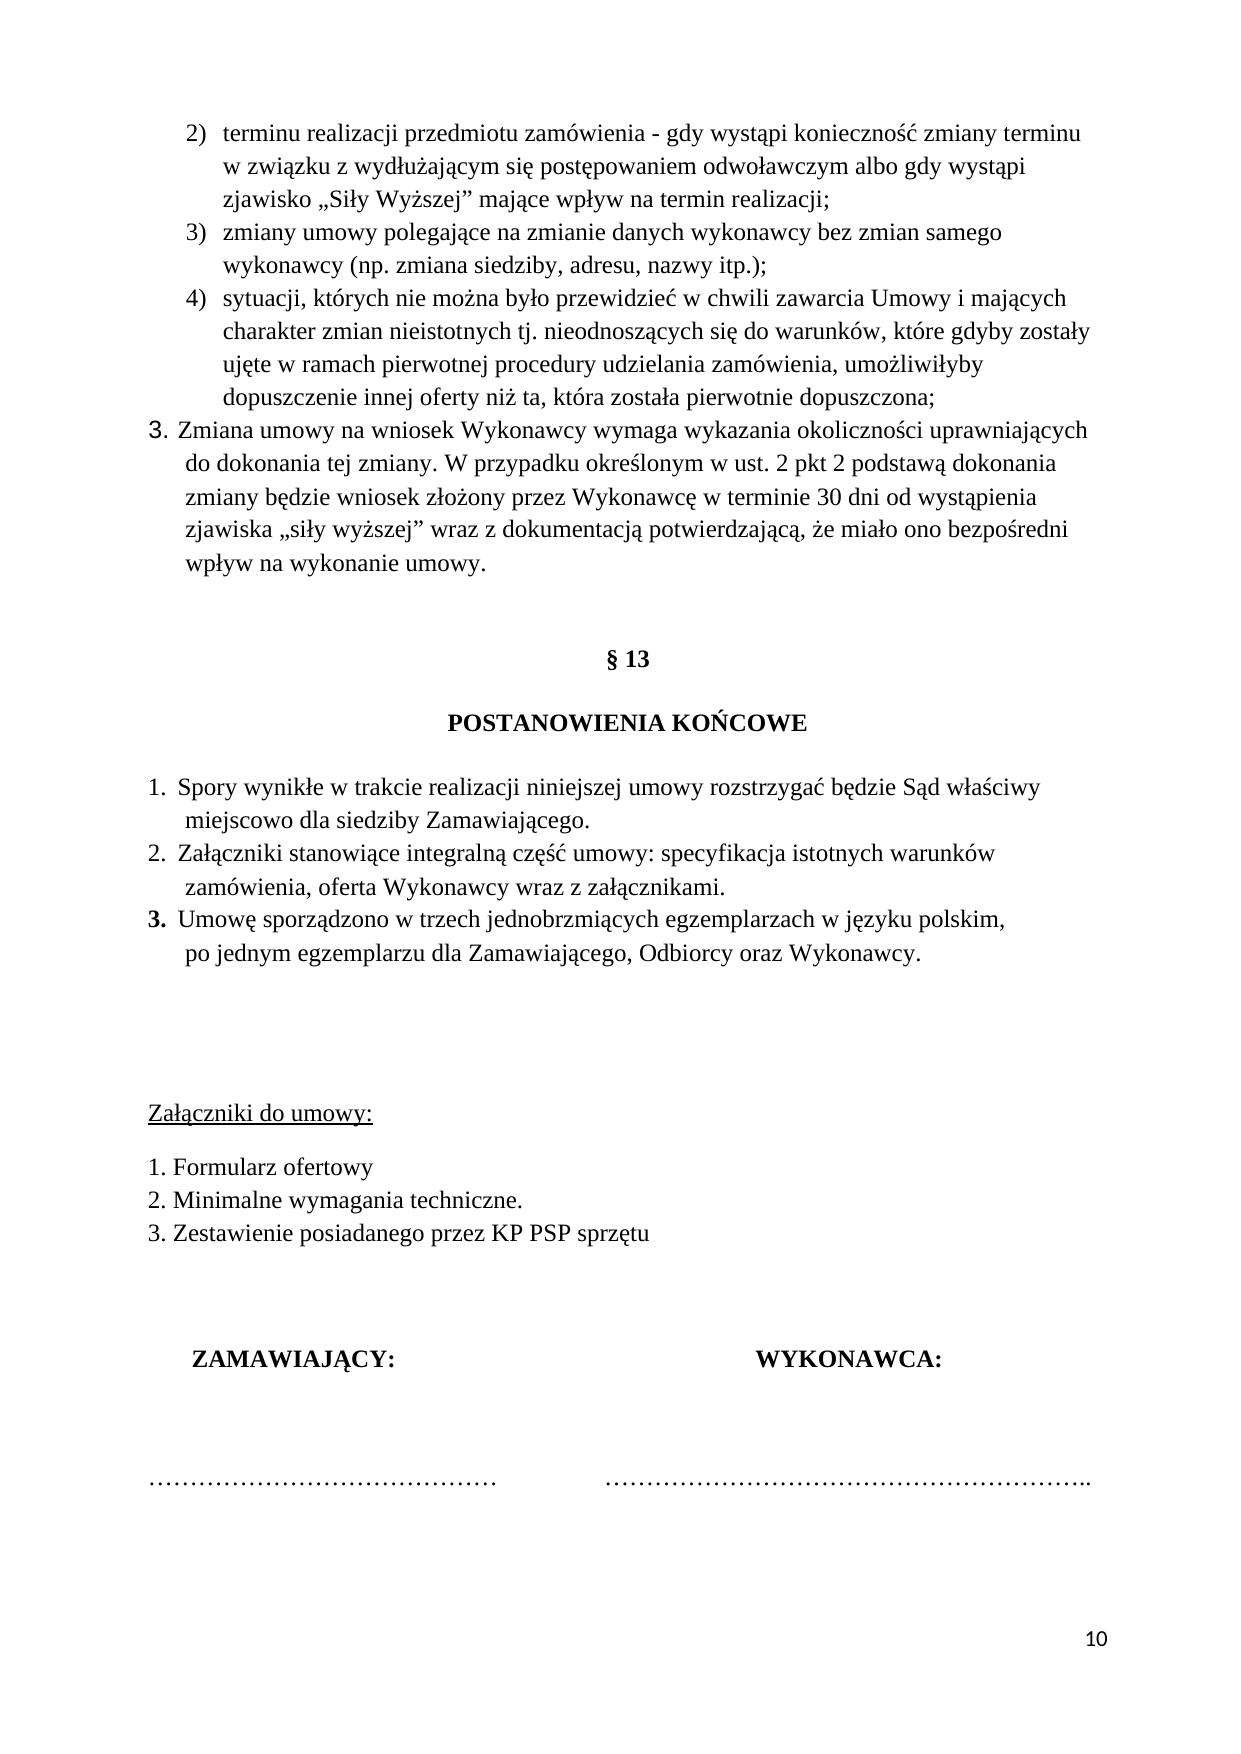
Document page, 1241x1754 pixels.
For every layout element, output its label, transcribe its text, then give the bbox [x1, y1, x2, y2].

list Spory wynikłe w trakcie realizacji niniejszej umowy rozstrzygać będzie Sąd właściwy miejscowo dla siedziby Zamawiającego. [148, 772, 1107, 834]
text Załączniki do umowy: [148, 1098, 1107, 1127]
text …………………………………… ………………………………………………….. [148, 1462, 1107, 1491]
text § 13 [148, 644, 1107, 673]
list Zmiana umowy na wniosek Wykonawcy wymaga wykazania okoliczności uprawniających do dokonania tej zmiany. W przypadku określonym w ust. 2 pkt 2 podstawą dokonania zmiany będzie wniosek złożony przez Wykonawcę w terminie 30 dni od wystąpienia zjawiska „siły wyższej” wraz z dokumentacją potwierdzającą, że miało ono bezpośredni wpływ na wykonanie umowy. [148, 415, 1107, 576]
text 2. Minimalne wymagania techniczne. [148, 1185, 1107, 1214]
text 3. Zestawienie posiadanego przez KP PSP sprzętu [148, 1218, 1107, 1247]
text 1. Formularz ofertowy [148, 1152, 1107, 1181]
text ZAMAWIAJĄCY: WYKONAWCA: [148, 1344, 1107, 1373]
list terminu realizacji przedmiotu zamówienia - gdy wystąpi konieczność zmiany terminu w związku z wydłużającym się postępowaniem odwoławczym albo gdy wystąpi zjawisko „Siły Wyższej” mające wpływ na termin realizacji; [186, 118, 1107, 213]
list Umowę sporządzono w trzech jednobrzmiących egzemplarzach w języku polskim, po jednym egzemplarzu dla Zamawiającego, Odbiorcy oraz Wykonawcy. [148, 904, 1107, 966]
list sytuacji, których nie można było przewidzieć w chwili zawarcia Umowy i mających charakter zmian nieistotnych tj. nieodnoszących się do warunków, które gdyby zostały ujęte w ramach pierwotnej procedury udzielania zamówienia, umożliwiłyby dopuszczenie innej oferty niż ta, która została pierwotnie dopuszczona; [186, 283, 1107, 411]
text POSTANOWIENIA KOŃCOWE [148, 708, 1107, 737]
list zmiany umowy polegające na zmianie danych wykonawcy bez zmian samego wykonawcy (np. zmiana siedziby, adresu, nazwy itp.); [186, 217, 1107, 279]
list Załączniki stanowiące integralną część umowy: specyfikacja istotnych warunków zamówienia, oferta Wykonawcy wraz z załącznikami. [148, 838, 1107, 900]
